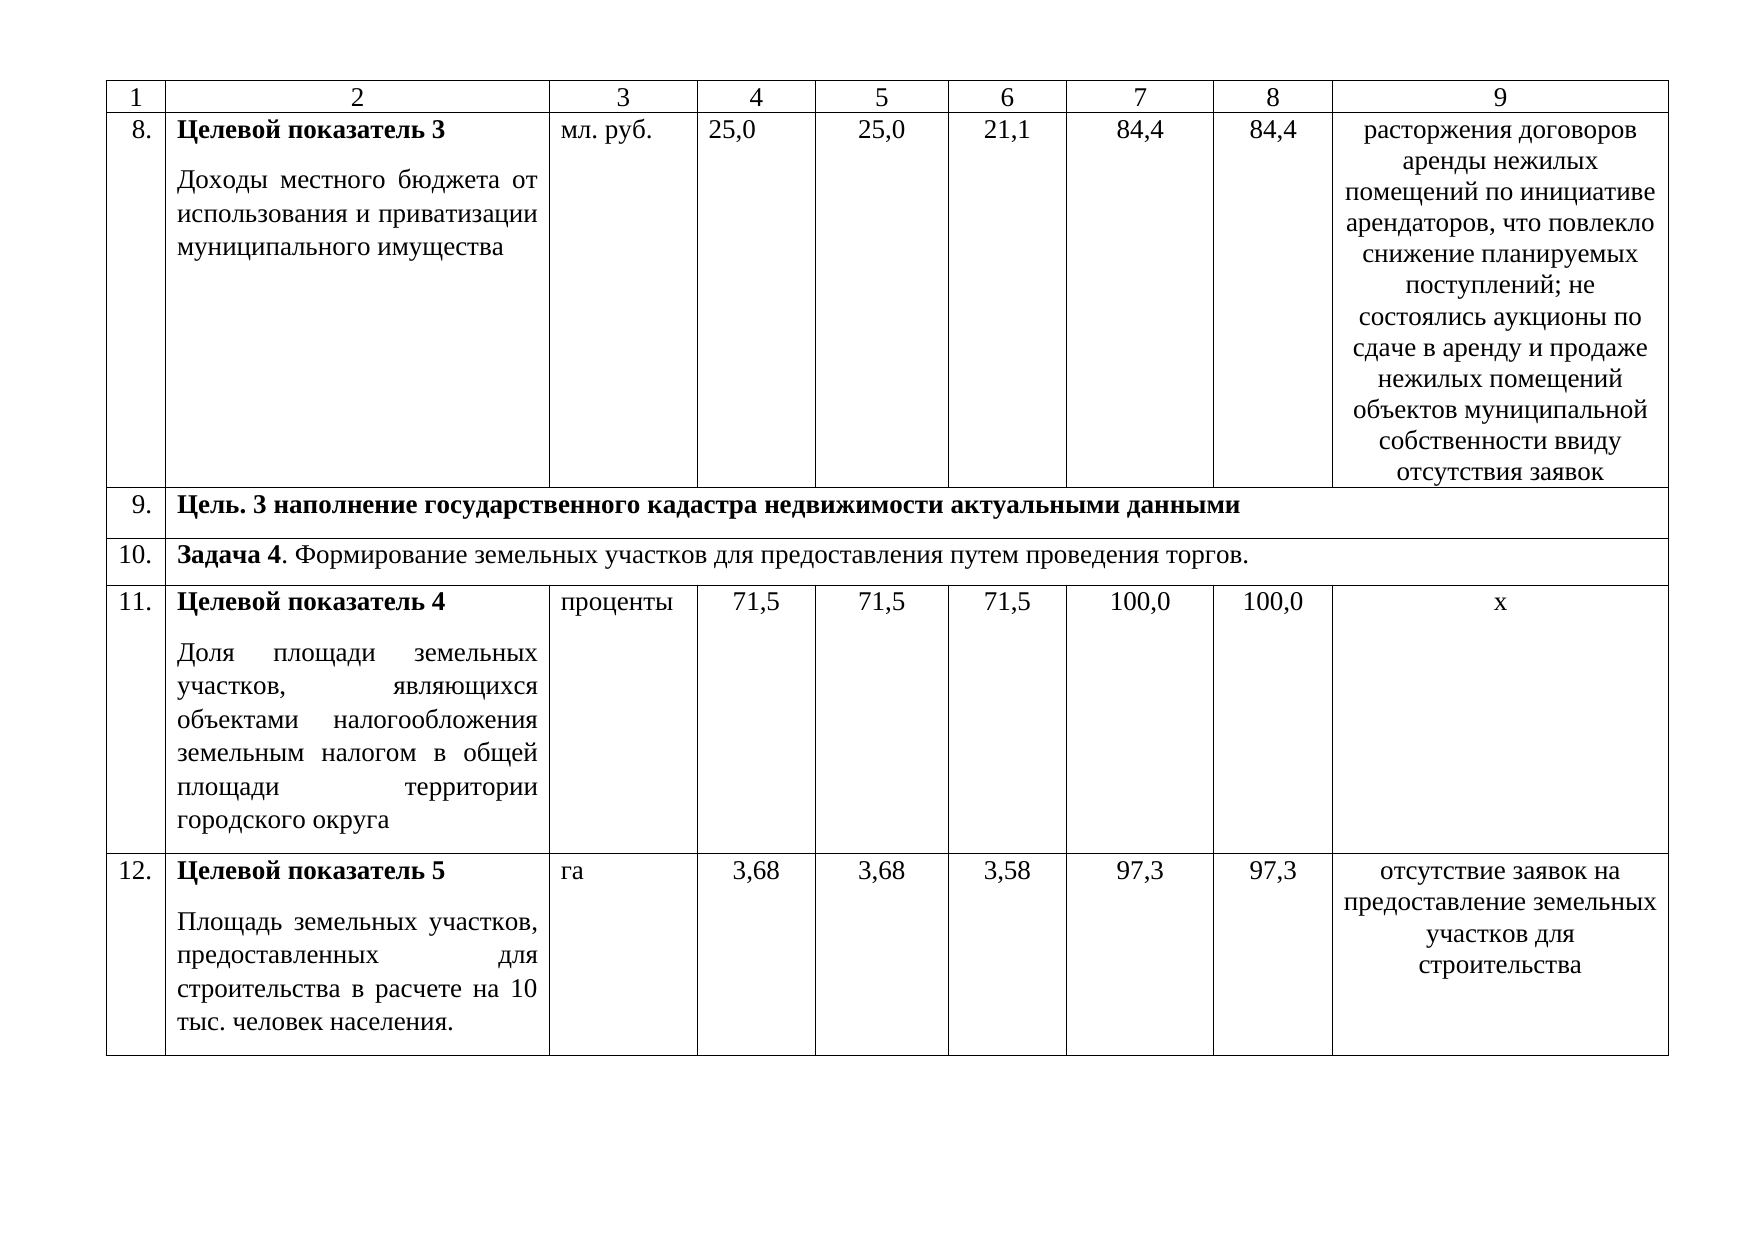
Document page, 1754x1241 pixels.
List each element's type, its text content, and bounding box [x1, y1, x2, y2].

table_cell 71,5 [949, 586, 1066, 853]
table_cell 3,68 [816, 854, 948, 1055]
table_cell Целевой показатель 5 Площадь земельных участков, предоставленных для строительства в расчете на 10 тыс. человек населения. [166, 854, 549, 1055]
table_cell 3,68 [698, 854, 815, 1055]
table_cell расторжения договоров аренды нежилых помещений по инициативе арендаторов, что повлекло снижение планируемых поступлений; не состоялись аукционы по сдаче в аренду и продаже нежилых помещений объектов муниципальной собственности ввиду отсутствия заявок [1333, 113, 1668, 487]
table_cell 71,5 [816, 586, 948, 853]
table_header 7 [1067, 81, 1213, 112]
table_cell 84,4 [1214, 113, 1332, 487]
table_cell 100,0 [1214, 586, 1332, 853]
table_cell 97,3 [1214, 854, 1332, 1055]
table_cell [107, 854, 165, 1055]
table_cell мл. руб. [550, 113, 697, 487]
table_cell Целевой показатель 3 Доходы местного бюджета от использования и приватизации муниципального имущества [166, 113, 549, 487]
table_header 2 [166, 81, 549, 112]
table_cell [107, 113, 165, 487]
table_cell Цель. 3 наполнение государственного кадастра недвижимости актуальными данными [166, 488, 1668, 538]
table_cell 97,3 [1067, 854, 1213, 1055]
table_header 1 [107, 81, 165, 112]
table_cell 21,1 [949, 113, 1066, 487]
table_header 4 [698, 81, 815, 112]
table_cell 84,4 [1067, 113, 1213, 487]
table_cell проценты [550, 586, 697, 853]
table_cell х [1333, 586, 1668, 853]
table_header 5 [816, 81, 948, 112]
table_cell Задача 4. Формирование земельных участков для предоставления путем проведения торгов. [166, 539, 1668, 584]
table_cell 3,58 [949, 854, 1066, 1055]
table_cell 100,0 [1067, 586, 1213, 853]
table_cell 25,0 [698, 113, 815, 487]
table_cell [107, 586, 165, 853]
table_header 3 [550, 81, 697, 112]
table_cell [107, 539, 165, 584]
table_cell Целевой показатель 4 Доля площади земельных участков, являющихся объектами налогообложения земельным налогом в общей площади территории городского округа [166, 586, 549, 853]
table_cell га [550, 854, 697, 1055]
table_header 8 [1214, 81, 1332, 112]
table_cell отсутствие заявок на предоставление земельных участков для строительства [1333, 854, 1668, 1055]
table_header 6 [949, 81, 1066, 112]
table_header 9 [1333, 81, 1668, 112]
table_cell 25,0 [816, 113, 948, 487]
table_cell 71,5 [698, 586, 815, 853]
table_cell [107, 488, 165, 538]
